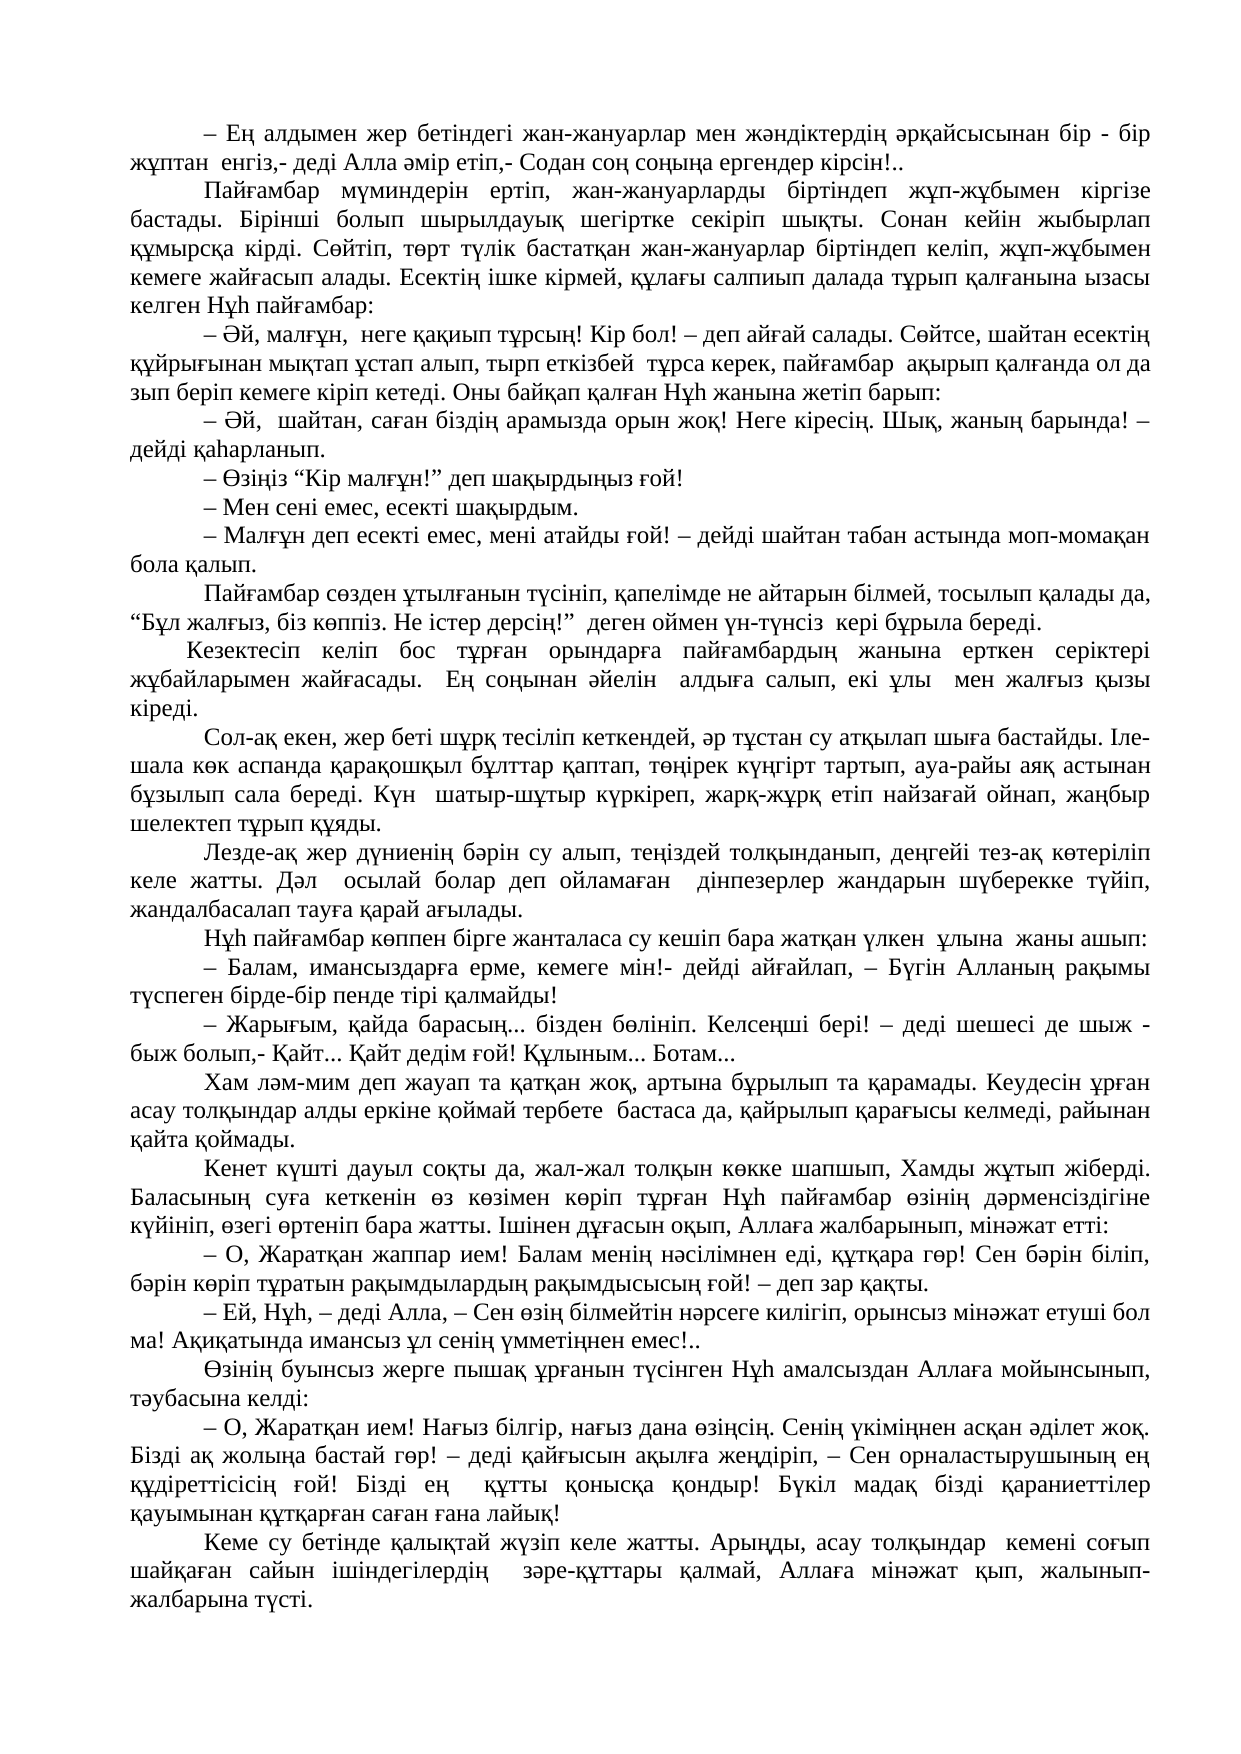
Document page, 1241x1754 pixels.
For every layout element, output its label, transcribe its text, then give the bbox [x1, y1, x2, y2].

text Өзiнiң буынсыз жерге пышақ ұрғанын түсiнген Нұһ амалсыздан Аллаға мойынсынып, тәубасына келдi: [130, 1354, 1152, 1412]
text – Өзiңiз “Кiр малғұн!” деп шақырдыңыз ғой! [130, 463, 1152, 492]
text – Жарығым, қайда барасың... бiзден бөлiнiп. Келсеңшi берi! – дедi шешесi де шыж - быж болып,- Қайт... Қайт дедiм ғой! Құлыным... Ботам... [130, 1009, 1152, 1067]
text Пайғамбар сөзден ұтылғанын түсiнiп, қапелiмде не айтарын бiлмей, тосылып қалады да, “Бұл жалғыз, бiз көппiз. Не iстер дерсiң!” деген оймен үн-түнсiз керi бұрыла бередi. [130, 578, 1152, 636]
text – Ей, Нұһ, – дедi Алла, – Сен өзiң бiлмейтiн нәрсеге килiгiп, орынсыз мiнәжат етушi бол ма! Ақиқатында имансыз ұл сенiң үмметiңнен емес!.. [130, 1297, 1152, 1354]
text – Әй, шайтан, саған бiздiң арамызда орын жоқ! Неге кiресiң. Шық, жаның барында! – дейдi қаһарланып. [130, 406, 1152, 463]
text – Әй, малғұн, неге қақиып тұрсың! Кiр бол! – деп айғай салады. Сөйтсе, шайтан есектiң құйрығынан мықтап ұстап алып, тырп еткiзбей тұрса керек, пайғамбар ақырып қалғанда ол да зып берiп кемеге кiрiп кетедi. Оны байқап қалған Нұһ жанына жетiп барып: [130, 319, 1152, 406]
text Кенет күштi дауыл соқты да, жал-жал толқын көкке шапшып, Хамды жұтып жiбердi. Баласының суға кеткенiн өз көзiмен көрiп тұрған Нұһ пайғамбар өзiнiң дәрменсiздiгiне күйiнiп, өзегi өртенiп бара жатты. Iшiнен дұғасын оқып, Аллаға жалбарынып, мiнәжат еттi: [130, 1153, 1152, 1239]
text Хам ләм-мим деп жауап та қатқан жоқ, артына бұрылып та қарамады. Кеудесiн ұрған асау толқындар алды еркiне қоймай тербете бастаса да, қайрылып қарағысы келмедi, райынан қайта қоймады. [130, 1067, 1152, 1153]
text Сол-ақ екен, жер бетi шұрқ тесiлiп кеткендей, әр тұстан су атқылап шыға бастайды. Iле-шала көк аспанда қарақошқыл бұлттар қаптап, төңiрек күңгiрт тартып, ауа-райы аяқ астынан бұзылып сала бередi. Күн шатыр-шұтыр күркiреп, жарқ-жұрқ етiп найзағай ойнап, жаңбыр шелектеп тұрып құяды. [130, 722, 1152, 837]
text Нұһ пайғамбар көппен бiрге жанталаса су кешiп бара жатқан үлкен ұлына жаны ашып: [130, 923, 1152, 952]
text – О, Жаратқан ием! Нағыз бiлгiр, нағыз дана өзiңсiң. Сенiң үкiмiңнен асқан әдiлет жоқ. Бiздi ақ жолыңа бастай гөр! – дедi қайғысын ақылға жеңдiрiп, – Сен орналастырушының ең құдiреттiсiсiң ғой! Бiздi ең құтты қонысқа қондыр! Бүкiл мадақ бiздi қараниеттiлер қауымынан құтқарған саған ғана лайық! [130, 1412, 1152, 1527]
text Лезде-ақ жер дүниенiң бәрiн су алып, теңiздей толқынданып, деңгейi тез-ақ көтерiлiп келе жатты. Дәл осылай болар деп ойламаған дiнпезерлер жандарын шүберекке түйiп, жандалбасалап тауға қарай ағылады. [130, 837, 1152, 923]
text – Ең алдымен жер бетiндегi жан-жануарлар мен жәндiктердiң әрқайсысынан бiр - бiр жұптан енгiз,- дедi Алла әмiр етiп,- Содан соң соңыңа ергендер кiрсiн!.. [130, 118, 1152, 176]
text – О, Жаратқан жаппар ием! Балам менiң нәсiлiмнен едi, құтқара гөр! Сен бәрiн бiлiп, бәрiн көрiп тұратын рақымдылардың рақымдысысың ғой! – деп зар қақты. [130, 1239, 1152, 1297]
text – Малғұн деп есектi емес, менi атайды ғой! – дейдi шайтан табан астында моп-момақан бола қалып. [130, 521, 1152, 578]
text – Балам, имансыздарға ерме, кемеге мiн!- дейдi айғайлап, – Бүгiн Алланың рақымы түспеген бiрде-бiр пенде тiрi қалмайды! [130, 952, 1152, 1009]
text Пайғамбар мүминдерiн ертiп, жан-жануарларды бiртiндеп жұп-жұбымен кiргiзе бастады. Бiрiншi болып шырылдауық шегiртке секiрiп шықты. Сонан кейiн жыбырлап құмырсқа кiрдi. Сөйтiп, төрт түлiк бастатқан жан-жануарлар бiртiндеп келiп, жұп-жұбымен кемеге жайғасып алады. Есектiң iшке кiрмей, құлағы салпиып далада тұрып қалғанына ызасы келген Нұһ пайғамбар: [130, 176, 1152, 319]
text – Мен сенi емес, есектi шақырдым. [130, 492, 1152, 521]
text Кезектесiп келiп бос тұрған орындарға пайғамбардың жанына ерткен серiктерi жұбайларымен жайғасады. Ең соңынан әйелiн алдыға салып, екi ұлы мен жалғыз қызы кiредi. [130, 636, 1152, 722]
text Кеме су бетiнде қалықтай жүзiп келе жатты. Арыңды, асау толқындар кеменi соғып шайқаған сайын iшiндегiлердiң зәре-құттары қалмай, Аллаға мiнәжат қып, жалынып-жалбарына түстi. [130, 1527, 1152, 1613]
